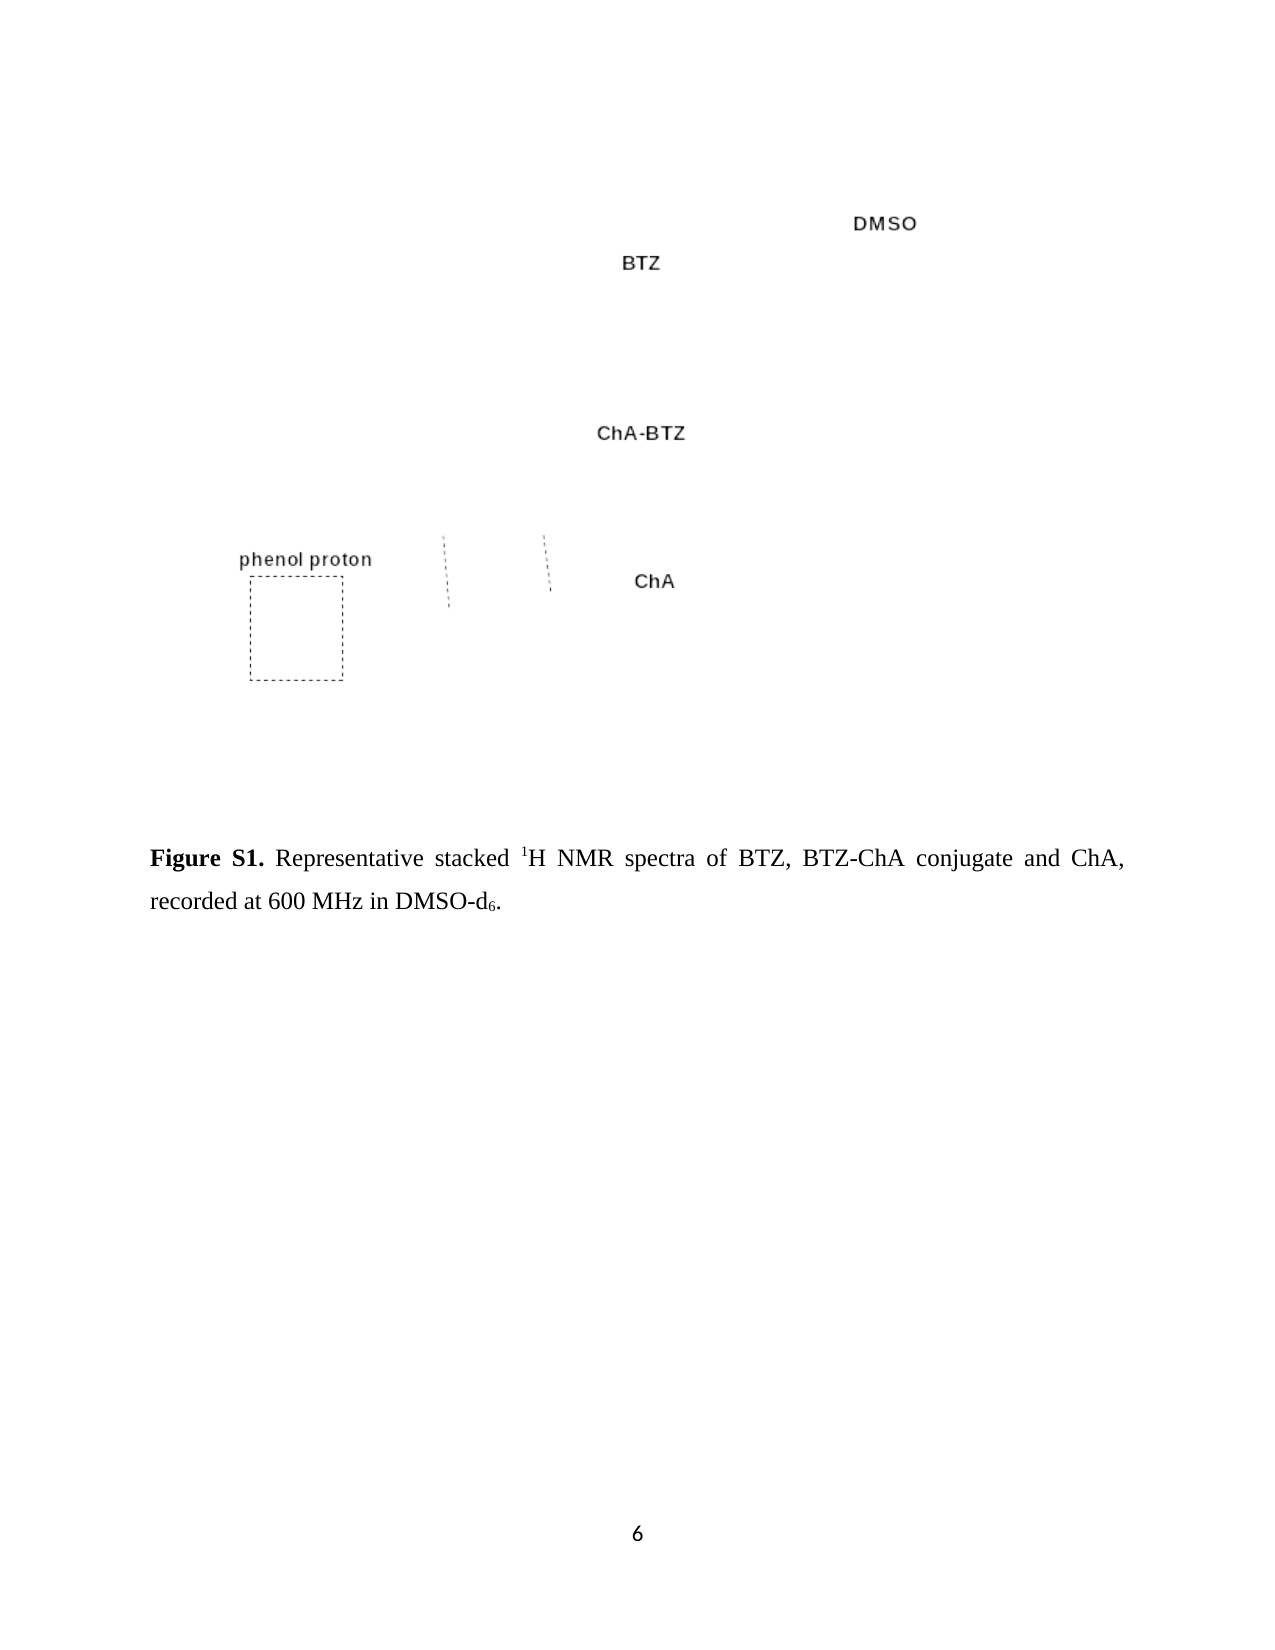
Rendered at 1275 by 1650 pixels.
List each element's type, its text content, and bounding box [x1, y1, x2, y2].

text Figure S1. Representative stacked 1H NMR spectra of BTZ, BTZ-ChA conjugate and ChA, recorded at 600 MHz in DMSO-d6. [150, 843, 1125, 915]
